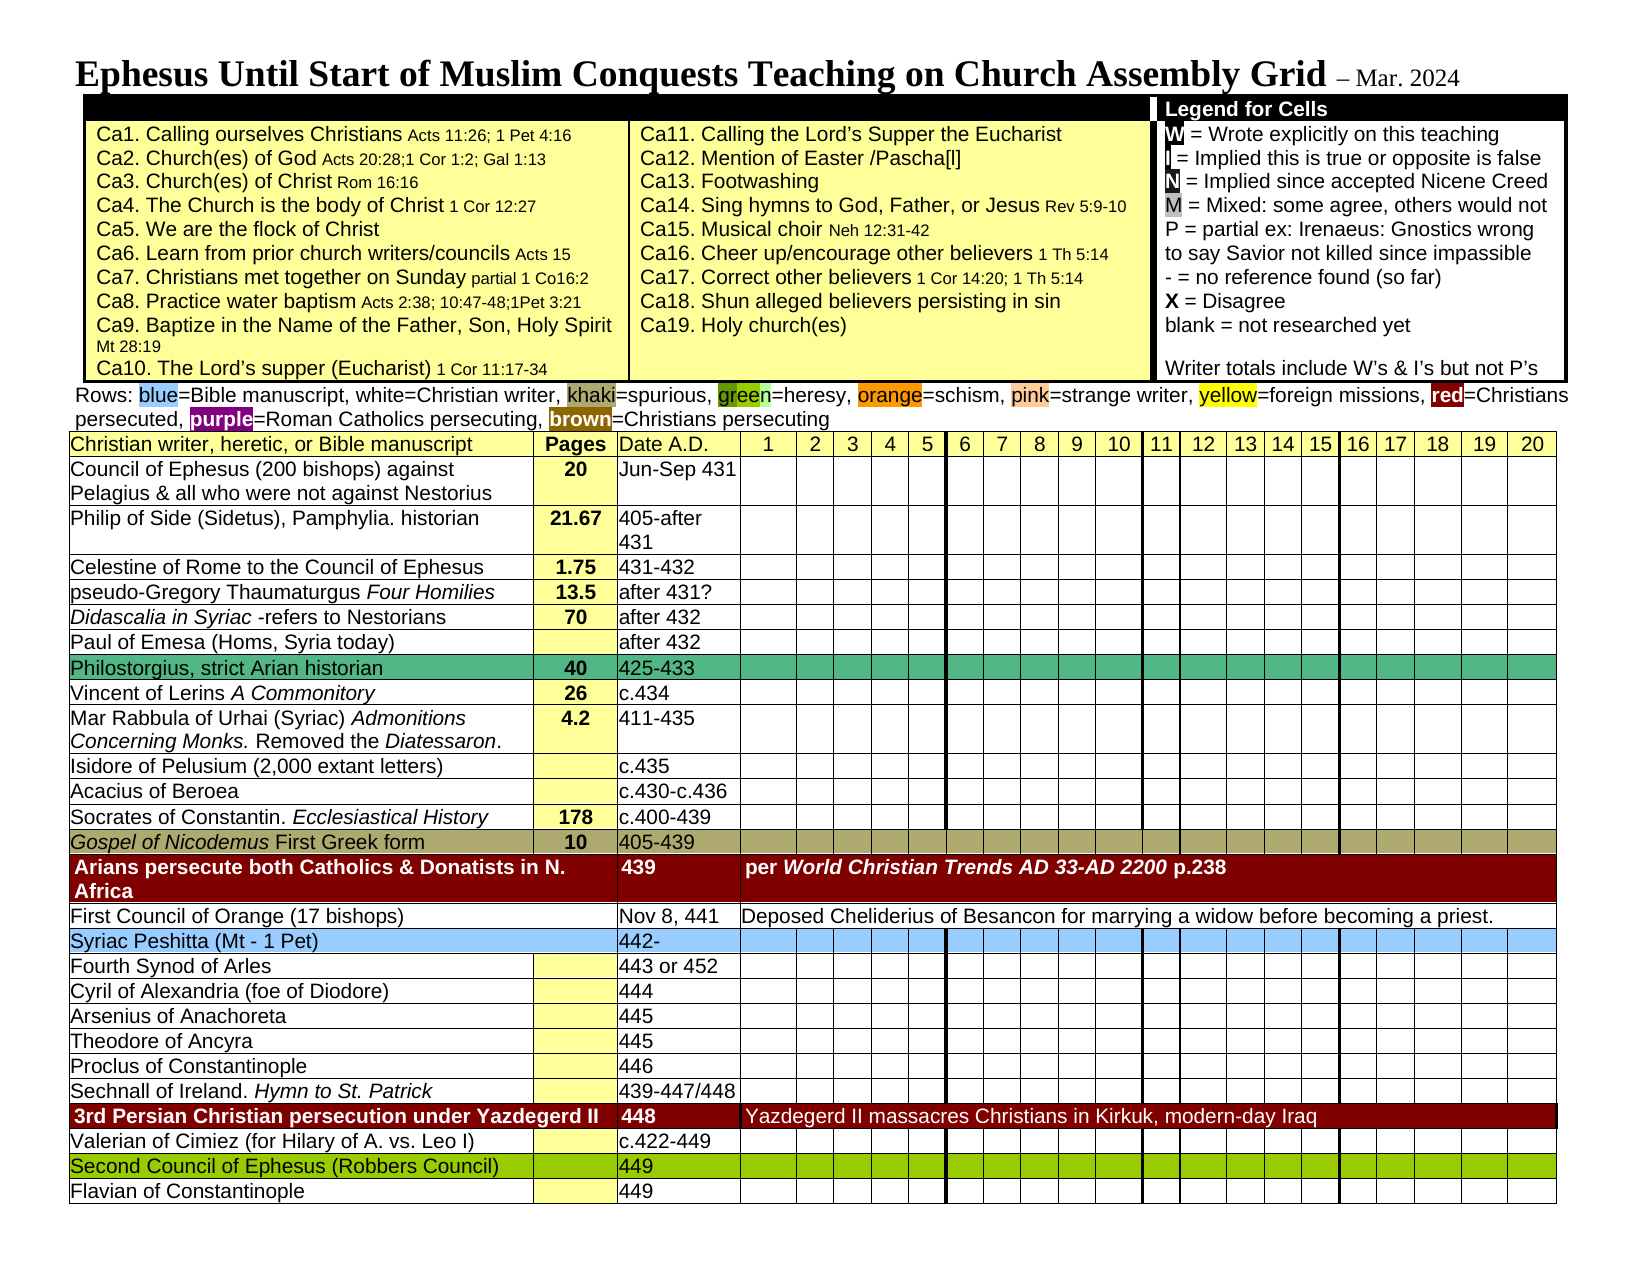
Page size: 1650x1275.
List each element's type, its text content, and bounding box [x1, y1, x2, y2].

table_cell [741, 1004, 796, 1028]
table_cell [948, 954, 983, 977]
table_cell [1341, 754, 1376, 778]
table_cell Ca19. Holy church(es) [630, 313, 1150, 356]
table_cell [1302, 555, 1338, 579]
table_cell [834, 779, 871, 803]
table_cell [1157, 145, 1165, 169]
table_cell [1227, 680, 1264, 704]
table_cell [1508, 1029, 1556, 1053]
table_cell [1377, 555, 1414, 579]
text Rows: blue=Bible manuscript, white=Christian writer, khaki=spurious, green=heresy, orange=schism, pink=strange writer, yellow=foreign missions, red=Christians persecuted, purple=Roman Catholics persecuting, brown=Christians persecuting [75, 383, 567, 431]
table_cell [1227, 457, 1264, 505]
table_cell [909, 506, 944, 554]
table_cell [1508, 506, 1556, 554]
table_cell [1096, 929, 1141, 952]
table_cell [1021, 555, 1058, 579]
table_cell [1096, 1054, 1141, 1078]
table_cell 21.67 [534, 506, 617, 554]
table_cell [1181, 630, 1226, 654]
table_cell [1181, 605, 1226, 629]
table_cell [1265, 830, 1301, 853]
table_cell [1181, 1054, 1226, 1078]
table_cell 178 [534, 805, 617, 828]
table_cell [1415, 1079, 1461, 1103]
table_cell [1302, 1179, 1338, 1203]
table_cell [1265, 929, 1301, 952]
table_cell [834, 506, 871, 554]
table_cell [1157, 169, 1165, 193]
table_cell [1096, 1129, 1141, 1153]
table_cell [1021, 605, 1058, 629]
table_cell Yazdegerd II massacres Christians in Kirkuk, modern-day Iraq [742, 1104, 1555, 1128]
table_cell [1144, 779, 1179, 803]
text Ephesus Until Start of Muslim Conquests Teaching on Church Assembly Grid – Mar. 2024 [75, 51, 1573, 94]
table_cell [1415, 1004, 1461, 1028]
table_cell [1302, 506, 1338, 554]
table_cell 405-439 [618, 830, 740, 853]
table_header 15 [1302, 432, 1338, 456]
table_cell [1508, 1054, 1556, 1078]
table_cell 70 [534, 605, 617, 629]
table_cell 445 [618, 1004, 740, 1028]
table_cell [797, 705, 833, 753]
table_cell Arians persecute both Catholics & Donatists in N. Africa [70, 855, 617, 902]
table_cell [834, 655, 871, 679]
table_cell [1096, 1154, 1141, 1178]
table_cell [984, 680, 1020, 704]
table_cell [872, 979, 908, 1003]
table_cell [1377, 630, 1414, 654]
table_header 7 [984, 432, 1020, 456]
table_cell [797, 1079, 833, 1103]
table_cell M = Mixed: some agree, others would not [1182, 193, 1564, 217]
table_cell [1227, 630, 1264, 654]
table_cell [984, 929, 1020, 952]
table_cell [984, 754, 1020, 778]
table_cell Deposed Cheliderius of Besancon for marrying a widow before becoming a priest. [741, 904, 1556, 927]
table_cell Vincent of Lerins A Commonitory [70, 680, 533, 704]
table_cell Ca11. Calling the Lord’s Supper the Eucharist [630, 121, 1150, 145]
table_cell [1265, 630, 1301, 654]
table_cell [797, 1129, 833, 1153]
table_cell [1302, 580, 1338, 604]
table_cell [1265, 506, 1301, 554]
table_cell [1059, 1079, 1095, 1103]
table_cell [1415, 805, 1461, 828]
table_cell [1415, 457, 1461, 505]
table_cell [1341, 1004, 1376, 1028]
table_cell [1021, 1054, 1058, 1078]
table_cell [834, 1129, 871, 1153]
table_cell [534, 1004, 617, 1028]
table_cell [909, 1029, 944, 1053]
table_cell [1096, 779, 1141, 803]
table_cell [1341, 779, 1376, 803]
table_cell [1302, 655, 1338, 679]
table_cell [1462, 457, 1507, 505]
table_cell [1341, 1054, 1376, 1078]
table_cell [1462, 830, 1507, 853]
table_cell [797, 655, 833, 679]
table_cell [741, 655, 796, 679]
table_cell [1265, 580, 1301, 604]
table_cell [1181, 506, 1226, 554]
table_cell Ca17. Correct other believers 1 Cor 14:20; 1 Th 5:14 [630, 265, 1150, 289]
table_cell [1144, 580, 1179, 604]
table_cell [909, 830, 946, 853]
table_cell [909, 630, 944, 654]
table_cell [948, 680, 983, 704]
table_cell [797, 979, 833, 1003]
table_cell [872, 1154, 908, 1178]
table_cell c.434 [618, 680, 740, 704]
table_cell [1462, 1129, 1507, 1153]
table_cell pseudo-Gregory Thaumaturgus Four Homilies [70, 580, 533, 604]
table_cell [1181, 457, 1226, 505]
table_cell after 432 [618, 630, 740, 654]
table_cell [1341, 655, 1376, 679]
table_cell Mar Rabbula of Urhai (Syriac) Admonitions Concerning Monks. Removed the Diatessaron. [70, 705, 533, 753]
table_cell [909, 1054, 944, 1078]
table_cell [1096, 830, 1142, 853]
table_cell [1341, 1079, 1376, 1103]
table_cell Ca13. Footwashing [630, 169, 1150, 193]
table_cell [834, 580, 871, 604]
table_cell [872, 954, 908, 977]
table_cell [1227, 805, 1264, 828]
table_cell [948, 1079, 983, 1103]
table_cell [1059, 954, 1095, 977]
table_cell [1227, 979, 1264, 1003]
table_cell Nov 8, 441 [618, 904, 740, 927]
table_cell [1341, 805, 1376, 828]
table_cell [534, 979, 617, 1003]
table_cell [1265, 655, 1301, 679]
table_cell [909, 979, 944, 1003]
table_cell [948, 506, 983, 554]
table_cell Arsenius of Anachoreta [70, 1004, 533, 1028]
table_cell [1302, 680, 1338, 704]
table_cell [1096, 1029, 1141, 1053]
table_cell [1021, 754, 1058, 778]
table_cell [1181, 929, 1226, 952]
table_cell [1377, 830, 1414, 853]
table_cell [1462, 506, 1507, 554]
table_cell [909, 1179, 944, 1203]
table_cell [1377, 457, 1414, 505]
table_cell [1096, 1079, 1141, 1103]
table_cell [1508, 1079, 1556, 1103]
table_cell [984, 605, 1020, 629]
table_cell [1265, 779, 1301, 803]
table_cell [1265, 1029, 1301, 1053]
table_cell [1181, 555, 1226, 579]
table_cell Ca10. The Lord’s supper (Eucharist) 1 Cor 11:17-34 [86, 356, 628, 380]
table_cell [1462, 1029, 1507, 1053]
table_cell [872, 779, 908, 803]
table_cell [872, 1179, 908, 1203]
table_cell [1144, 506, 1179, 554]
table_cell [741, 954, 796, 977]
table_cell [834, 754, 871, 778]
table_cell Ca5. We are the flock of Christ [86, 217, 628, 241]
table_cell [909, 457, 944, 505]
table_header [630, 97, 1150, 121]
table_cell [1377, 605, 1414, 629]
table_cell [1377, 1129, 1414, 1153]
table_header Christian writer, heretic, or Bible manuscript [70, 432, 533, 456]
table_cell Sechnall of Ireland. Hymn to St. Patrick [70, 1079, 533, 1103]
table_cell [948, 1179, 983, 1203]
table_cell [1227, 705, 1264, 753]
table_cell [1227, 655, 1264, 679]
table_cell [1302, 1054, 1338, 1078]
table_cell [984, 580, 1020, 604]
table_cell [1059, 630, 1095, 654]
table_cell [741, 1029, 796, 1053]
table_cell blank = not researched yet [1157, 313, 1564, 356]
table_cell [872, 830, 908, 853]
table_cell [909, 1004, 944, 1028]
table_cell [534, 1054, 617, 1078]
table_cell [741, 457, 796, 505]
table_cell Cyril of Alexandria (foe of Diodore) [70, 979, 533, 1003]
table_cell [1144, 954, 1179, 977]
table_cell [834, 954, 871, 977]
table_cell [872, 1054, 908, 1078]
table_cell [797, 457, 833, 505]
table_cell [1462, 929, 1507, 952]
table_cell [909, 705, 944, 753]
table_cell Socrates of Constantin. Ecclesiastical History [70, 805, 533, 828]
table_cell Ca16. Cheer up/encourage other believers 1 Th 5:14 [630, 241, 1150, 265]
table_cell [1415, 705, 1461, 753]
table_cell Ca14. Sing hymns to God, Father, or Jesus Rev 5:9-10 [630, 193, 1150, 217]
table_cell [1265, 1154, 1301, 1178]
table_cell [1227, 605, 1264, 629]
table_cell [741, 779, 796, 803]
table_cell [534, 630, 617, 654]
table_cell [1341, 979, 1376, 1003]
table_cell [1508, 457, 1556, 505]
table_cell [1144, 1179, 1179, 1203]
table_cell [1144, 1154, 1179, 1178]
table_cell [1508, 630, 1556, 654]
table_cell [834, 929, 871, 952]
table_cell [1059, 605, 1095, 629]
table_cell [797, 1154, 833, 1178]
table_cell [1144, 979, 1179, 1003]
table_cell [834, 1029, 871, 1053]
table_cell [1227, 954, 1264, 977]
table_header [86, 97, 628, 121]
table_cell [1415, 605, 1461, 629]
table_cell [1059, 830, 1095, 853]
table_cell 10 [534, 830, 617, 853]
table_cell 425-433 [618, 655, 740, 679]
table_cell [1377, 805, 1414, 828]
table_cell [1508, 580, 1556, 604]
table_cell [797, 754, 833, 778]
table_cell [1227, 580, 1264, 604]
table_cell [1059, 680, 1095, 704]
table_cell [1377, 680, 1414, 704]
table_cell Council of (200 bishops) against Pelagius & all who were not against Nestorius [70, 457, 533, 505]
table_header 11 [1144, 432, 1179, 456]
table_cell [741, 1079, 796, 1103]
table_cell [797, 680, 833, 704]
table_cell 431-432 [618, 555, 740, 579]
table_cell [1021, 630, 1058, 654]
table_cell [1377, 754, 1414, 778]
table_cell Ca12. Mention of Easter /Pascha[l] [630, 145, 1150, 169]
table_cell [797, 805, 833, 828]
table_cell [1096, 506, 1141, 554]
table_cell [909, 1129, 944, 1153]
table_cell [984, 705, 1020, 753]
table_cell Isidore of Pelusium (2,000 extant letters) [70, 754, 533, 778]
table_cell [797, 555, 833, 579]
table_cell 1.75 [534, 555, 617, 579]
table_cell [909, 1079, 944, 1103]
table_header 18 [1415, 432, 1461, 456]
table_cell [1508, 1154, 1556, 1178]
table_cell [1302, 457, 1338, 505]
table_cell [948, 605, 983, 629]
table_header 2 [797, 432, 833, 456]
table_cell [1415, 830, 1461, 853]
table_cell [872, 929, 908, 952]
table_cell [1508, 954, 1556, 977]
table_cell [948, 655, 983, 679]
table_cell Ca6. Learn from prior church writers/councils Acts 15 [86, 241, 628, 265]
table_cell 449 [618, 1154, 740, 1178]
table_cell [1227, 1004, 1264, 1028]
table_cell [872, 580, 908, 604]
table_cell [1181, 954, 1226, 977]
table_cell [1302, 705, 1338, 753]
table_cell [797, 580, 833, 604]
table_cell [534, 1154, 617, 1178]
table_cell after 431? [618, 580, 740, 604]
table_cell [1144, 929, 1179, 952]
table_cell 445 [618, 1029, 740, 1053]
table_cell Ca15. Musical choir Neh 12:31-42 [630, 217, 1150, 241]
table_cell [741, 630, 796, 654]
table_cell [1415, 979, 1461, 1003]
table_cell [909, 580, 944, 604]
table_cell [984, 830, 1020, 853]
table_cell [1021, 779, 1058, 803]
table_cell [1181, 779, 1226, 803]
table_cell [1096, 457, 1141, 505]
table_cell [1462, 605, 1507, 629]
table_header 13 [1227, 432, 1264, 456]
table_cell [797, 954, 833, 977]
table_cell [741, 705, 796, 753]
table_cell [1181, 1004, 1226, 1028]
table_cell [1415, 506, 1461, 554]
table_cell [1181, 1179, 1226, 1203]
table_cell [1377, 954, 1414, 977]
table_cell [1144, 555, 1179, 579]
table_cell [741, 830, 796, 853]
table_cell [984, 506, 1020, 554]
table_cell [797, 1054, 833, 1078]
table_cell [1341, 457, 1376, 505]
table_cell [534, 754, 617, 778]
table_cell [834, 1004, 871, 1028]
table_cell [1144, 1004, 1179, 1028]
table_cell [1302, 805, 1338, 828]
table_cell [1341, 1179, 1376, 1203]
table_cell [1341, 580, 1376, 604]
table_cell [1341, 630, 1376, 654]
table_cell 405-after 431 [618, 506, 740, 554]
table_cell Theodore of Ancyra [70, 1029, 533, 1053]
table_cell [1021, 1004, 1058, 1028]
table_cell [1302, 954, 1338, 977]
table_cell [948, 705, 983, 753]
table_cell I = Implied this is true or opposite is false [1171, 145, 1564, 169]
table_cell [1508, 929, 1556, 952]
table_cell [1144, 605, 1179, 629]
table_cell [1265, 1004, 1301, 1028]
table_cell [1021, 1129, 1058, 1153]
table_cell [1265, 954, 1301, 977]
table_cell [797, 929, 833, 952]
table_cell [1341, 1129, 1376, 1153]
table_cell 449 [618, 1179, 740, 1203]
table_cell [1508, 605, 1556, 629]
table_cell [1265, 1179, 1301, 1203]
table_cell [1021, 1029, 1058, 1053]
table_cell [1144, 1029, 1179, 1053]
table_cell [741, 506, 796, 554]
table_cell [1265, 1079, 1301, 1103]
table_cell [1227, 555, 1264, 579]
table_cell [1462, 1054, 1507, 1078]
table_cell [1227, 1079, 1264, 1103]
table_cell [1096, 580, 1141, 604]
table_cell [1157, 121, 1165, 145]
table_cell [834, 605, 871, 629]
table_cell 439 [618, 855, 740, 902]
table_cell [984, 979, 1020, 1003]
table_cell [534, 779, 617, 803]
table_cell [1059, 1029, 1095, 1053]
table_cell [1181, 1079, 1226, 1103]
table_cell [984, 655, 1020, 679]
table_cell [1021, 1154, 1058, 1178]
table_cell [1341, 1154, 1376, 1178]
table_cell [1096, 680, 1141, 704]
table_cell [797, 1179, 833, 1203]
table_cell [909, 680, 944, 704]
table_cell [741, 805, 796, 828]
table_cell [1462, 680, 1507, 704]
table_cell [1302, 1154, 1338, 1178]
table_cell [1181, 680, 1226, 704]
table_cell X = Disagree [1157, 289, 1564, 313]
table_cell [984, 1154, 1020, 1178]
table_cell [1059, 779, 1095, 803]
table_cell [1508, 754, 1556, 778]
table_header 6 [948, 432, 983, 456]
table_cell [1377, 655, 1414, 679]
table_cell [984, 779, 1020, 803]
table_cell Ca2. Church(es) of God Acts 20:28;1 Cor 1:2; Gal 1:13 [86, 145, 628, 169]
table_cell [1462, 779, 1507, 803]
table_cell [1227, 1029, 1264, 1053]
table_cell Second Council of Ephesus (Robbers Council) [70, 1154, 533, 1178]
table_cell [1302, 779, 1338, 803]
table_header 20 [1508, 432, 1556, 456]
table_cell [797, 506, 833, 554]
table_cell [1341, 1029, 1376, 1053]
table_cell [1227, 1054, 1264, 1078]
table_cell [1377, 1054, 1414, 1078]
table_cell [1341, 555, 1376, 579]
table_cell [872, 630, 908, 654]
table_cell [1181, 580, 1226, 604]
table_cell [534, 1179, 617, 1203]
table_header 10 [1096, 432, 1141, 456]
table_cell [1377, 1179, 1414, 1203]
table_cell Writer totals include W’s & I’s but not P’s [1157, 356, 1564, 380]
table_cell [1508, 555, 1556, 579]
table_cell [1415, 954, 1461, 977]
table_cell [1059, 705, 1095, 753]
table_cell [797, 630, 833, 654]
table_cell [1144, 457, 1179, 505]
table_cell c.435 [618, 754, 740, 778]
table_cell [1059, 754, 1095, 778]
table_cell [1508, 779, 1556, 803]
table_cell [834, 979, 871, 1003]
table_cell [1462, 555, 1507, 579]
table_cell [1227, 929, 1264, 952]
table_cell Ca3. Church(es) of Christ Rom 16:16 [86, 169, 628, 193]
table_header 17 [1377, 432, 1414, 456]
table_cell [872, 555, 908, 579]
table_cell Philip of Side (Sidetus), Pamphylia. historian [70, 506, 533, 554]
table_cell per World Christian Trends AD 33-AD 2200 p.238 [741, 855, 1556, 902]
table_cell [834, 705, 871, 753]
table_cell [1462, 805, 1507, 828]
table_cell Ca9. Baptize in the Name of the Father, Son, Holy Spirit Mt 28:19 [86, 313, 628, 356]
table_cell [1377, 779, 1414, 803]
table_cell Ca8. Practice water baptism Acts 2:38; 10:47-48;1Pet 3:21 [86, 289, 628, 313]
table_cell [1096, 1179, 1141, 1203]
table_cell [872, 754, 908, 778]
table_cell 443 or 452 [618, 954, 740, 977]
table_cell [1462, 1079, 1507, 1103]
table_cell [984, 1179, 1020, 1203]
table_cell [1265, 805, 1301, 828]
table_cell [1415, 1179, 1461, 1203]
table_cell [1021, 929, 1058, 952]
table_cell [948, 1054, 983, 1078]
table_cell [1181, 1129, 1226, 1153]
table_cell [1059, 580, 1095, 604]
table_cell [1265, 555, 1301, 579]
table_cell 448 [618, 1104, 739, 1128]
table_cell [741, 754, 796, 778]
table_cell [948, 457, 983, 505]
table_cell Fourth Synod of Arles [70, 954, 533, 977]
table_cell [1059, 979, 1095, 1003]
table_cell [984, 1129, 1020, 1153]
table_cell [948, 1154, 983, 1178]
table_cell [834, 680, 871, 704]
table_cell [872, 680, 908, 704]
table_cell [1265, 979, 1301, 1003]
table_cell [797, 1029, 833, 1053]
table_cell [1143, 830, 1179, 853]
table_cell [834, 830, 871, 853]
table_cell [1021, 830, 1058, 853]
table_cell [1144, 705, 1179, 753]
table_cell 26 [534, 680, 617, 704]
table_cell [909, 779, 944, 803]
table_cell [1059, 655, 1095, 679]
table_cell [1462, 655, 1507, 679]
table_cell [1144, 1079, 1179, 1103]
table_cell Ca4. The Church is the body of Christ 1 Cor 12:27 [86, 193, 628, 217]
table_cell [1508, 705, 1556, 753]
table_cell [1181, 655, 1226, 679]
table_cell [534, 1129, 617, 1153]
table_cell [1021, 506, 1058, 554]
table_cell [1181, 805, 1226, 828]
table_cell 444 [618, 979, 740, 1003]
table_cell 20 [534, 457, 617, 505]
table_cell [834, 1179, 871, 1203]
table_cell [1144, 1054, 1179, 1078]
table_cell [1462, 979, 1507, 1003]
table_cell [1059, 457, 1095, 505]
table_cell [1021, 680, 1058, 704]
table_cell [741, 680, 796, 704]
table_cell [1415, 580, 1461, 604]
table_cell [1415, 779, 1461, 803]
table_cell [1059, 506, 1095, 554]
table_cell [1462, 1179, 1507, 1203]
table_cell [984, 1054, 1020, 1078]
table_cell [797, 1004, 833, 1028]
table_cell [872, 805, 908, 828]
table_cell [741, 1179, 796, 1203]
table_cell 411-435 [618, 705, 740, 753]
table_cell [1462, 1004, 1507, 1028]
table_cell [1181, 1029, 1226, 1053]
table_cell [1021, 1179, 1058, 1203]
table_cell [1144, 630, 1179, 654]
table_cell [1462, 580, 1507, 604]
table_cell [1462, 754, 1507, 778]
table_cell [1377, 1154, 1414, 1178]
table_cell [834, 457, 871, 505]
table_cell [948, 580, 983, 604]
table_cell [1021, 1079, 1058, 1103]
table_cell [948, 979, 983, 1003]
table_cell [1302, 630, 1338, 654]
table_cell [1508, 1179, 1556, 1203]
table_cell [1508, 830, 1556, 853]
table_cell [797, 779, 833, 803]
table_cell [1508, 805, 1556, 828]
table_cell [1415, 680, 1461, 704]
table_cell [948, 1004, 983, 1028]
table_cell [909, 605, 944, 629]
table_cell [948, 779, 983, 803]
table_cell [984, 555, 1020, 579]
table_cell [534, 1029, 617, 1053]
table_cell [834, 1079, 871, 1103]
table_cell [1144, 1129, 1179, 1153]
table_cell [834, 1054, 871, 1078]
table_cell W = Wrote explicitly on this teaching [1184, 121, 1564, 145]
table_cell [948, 555, 983, 579]
table_cell [1341, 830, 1376, 853]
table_cell [872, 1129, 908, 1153]
table_cell [1096, 605, 1141, 629]
table_cell [741, 555, 796, 579]
table_cell [1265, 680, 1301, 704]
table_cell Ca1. Calling ourselves Christians Acts 11:26; 1 Pet 4:16 [86, 121, 628, 145]
table_cell [1265, 1054, 1301, 1078]
table_cell [1096, 954, 1141, 977]
table_cell Acacius of Beroea [70, 779, 533, 803]
table_cell [1302, 1029, 1338, 1053]
table_cell [1415, 555, 1461, 579]
table_cell [1181, 705, 1226, 753]
table_cell [1059, 1054, 1095, 1078]
table_cell [909, 754, 944, 778]
table_cell [1227, 506, 1264, 554]
table_cell Flavian of Constantinople [70, 1179, 533, 1203]
table_cell [1377, 705, 1414, 753]
table_cell [1144, 805, 1179, 828]
table_cell [1265, 705, 1301, 753]
table_cell [1227, 754, 1264, 778]
table_cell [834, 555, 871, 579]
table_cell [872, 1004, 908, 1028]
table_cell [1181, 754, 1226, 778]
table_cell [1096, 979, 1141, 1003]
table_cell c.430-c.436 [618, 779, 740, 803]
table_cell Ca18. Shun alleged believers persisting in sin [630, 289, 1150, 313]
text Rows: blue=Bible manuscript, white=Christian writer, khaki=spurious, green=heresy, orange=schism, pink=strange writer, yellow=foreign missions, red=Christians persecuted, purple=Roman Catholics persecuting, brown=Christians persecuting [612, 383, 1573, 431]
table_cell [1059, 555, 1095, 579]
table_cell [1302, 605, 1338, 629]
table_cell [1144, 655, 1179, 679]
table_cell [1508, 1129, 1556, 1153]
table_cell [1508, 680, 1556, 704]
table_cell [1341, 954, 1376, 977]
table_cell Celestine of Rome to the Council of Ephesus [70, 555, 533, 579]
table_cell [1181, 979, 1226, 1003]
table_cell - = no reference found (so far) [1157, 265, 1564, 289]
table_cell [909, 1154, 944, 1178]
table_cell [834, 805, 871, 828]
table_cell [534, 1079, 617, 1103]
table_cell after 432 [618, 605, 740, 629]
table_cell N = Implied since accepted Nicene Creed [1180, 169, 1564, 193]
table_cell 40 [534, 655, 617, 679]
table_cell [984, 457, 1020, 505]
table_cell [1415, 1154, 1461, 1178]
table_cell [1021, 954, 1058, 977]
table_cell [909, 929, 944, 952]
table_cell Philostorgius, strict Arian historian [70, 655, 533, 679]
table_cell [741, 1054, 796, 1078]
table_cell [534, 954, 617, 977]
table_header 19 [1462, 432, 1507, 456]
table_cell [834, 630, 871, 654]
table_cell [909, 805, 944, 828]
table_cell [948, 805, 983, 828]
table_cell [1021, 655, 1058, 679]
table_cell [1415, 754, 1461, 778]
table_cell [948, 630, 983, 654]
table_cell Valerian of Cimiez (for Hilary of A. vs. Leo I) [70, 1129, 533, 1153]
table_cell [1096, 655, 1141, 679]
table_cell [948, 754, 983, 778]
table_cell [1021, 580, 1058, 604]
table_cell [1302, 754, 1338, 778]
table_cell [1341, 680, 1376, 704]
table_cell [1227, 1154, 1264, 1178]
table_cell 442- [618, 929, 740, 952]
table_header 3 [834, 432, 871, 456]
table_cell [1377, 929, 1414, 952]
table_cell [797, 830, 833, 853]
table_cell 439-447/448 [618, 1079, 740, 1103]
table_cell [1227, 779, 1264, 803]
table_cell [1227, 830, 1264, 853]
table_cell [1302, 1079, 1338, 1103]
table_cell [741, 979, 796, 1003]
table_cell [1508, 1004, 1556, 1028]
table_cell [1341, 929, 1376, 952]
table_cell [1059, 929, 1095, 952]
table_cell [1302, 929, 1338, 952]
table_cell [741, 1154, 796, 1178]
table_header 14 [1265, 432, 1301, 456]
table_cell [872, 605, 908, 629]
table_cell [1415, 1029, 1461, 1053]
table_cell [872, 1079, 908, 1103]
table_header 1 [741, 432, 796, 456]
table_cell [1021, 457, 1058, 505]
table_cell [909, 954, 944, 977]
table_cell [1096, 805, 1141, 828]
table_cell [1462, 630, 1507, 654]
table_cell [909, 555, 944, 579]
table_cell [1265, 754, 1301, 778]
table_cell [1059, 1004, 1095, 1028]
table_cell [1181, 830, 1226, 853]
table_cell [797, 605, 833, 629]
table_cell Gospel of Nicodemus First Greek form [70, 830, 533, 853]
table_cell [909, 655, 944, 679]
table_cell [872, 655, 908, 679]
table_cell Paul of Emesa (Homs, Syria today) [70, 630, 533, 654]
table_cell [1021, 805, 1058, 828]
table_cell [1059, 1129, 1095, 1153]
table_cell [1227, 1179, 1264, 1203]
table_cell First Council of Orange (17 bishops) [70, 904, 617, 927]
table_cell [984, 1079, 1020, 1103]
table_cell [1059, 1154, 1095, 1178]
table_cell [1377, 979, 1414, 1003]
table_cell P = partial ex: Irenaeus: Gnostics wrong to say Savior not killed since impassible [1157, 217, 1564, 265]
table_header 8 [1021, 432, 1058, 456]
table_cell [1341, 705, 1376, 753]
table_cell [834, 1154, 871, 1178]
table_cell [1377, 506, 1414, 554]
table_cell [1508, 979, 1556, 1003]
table_cell [947, 830, 983, 853]
table_cell [1302, 1129, 1338, 1153]
table_cell [1462, 954, 1507, 977]
table_cell [1096, 705, 1141, 753]
table_cell [1377, 580, 1414, 604]
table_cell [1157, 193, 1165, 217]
table_cell [1096, 754, 1141, 778]
table_cell [1096, 555, 1141, 579]
table_cell Jun-Sep 431 [618, 457, 740, 505]
table_cell [984, 1004, 1020, 1028]
table_cell 13.5 [534, 580, 617, 604]
table_header Pages [534, 432, 617, 456]
table_cell [630, 356, 1150, 380]
table_cell [1096, 630, 1141, 654]
table_cell [984, 1029, 1020, 1053]
table_cell [1265, 457, 1301, 505]
table_cell 3rd Persian Christian persecution under Yazdegerd II [70, 1104, 617, 1128]
table_cell [948, 1029, 983, 1053]
table_cell Didascalia in Syriac -refers to Nestorians [70, 605, 533, 629]
table_cell [1227, 1129, 1264, 1153]
table_cell [1377, 1004, 1414, 1028]
table_cell [1302, 1004, 1338, 1028]
table_cell [1302, 979, 1338, 1003]
table_cell [1265, 605, 1301, 629]
table_cell [1377, 1079, 1414, 1103]
table_cell [984, 954, 1020, 977]
table_header 9 [1059, 432, 1095, 456]
table_cell [1021, 705, 1058, 753]
table_cell Syriac Peshitta (Mt - 1 Pet) [70, 929, 617, 952]
table_cell [1341, 506, 1376, 554]
table_cell [1096, 1004, 1141, 1028]
table_cell [1144, 680, 1179, 704]
table_header 16 [1341, 432, 1376, 456]
table_cell [948, 1129, 983, 1153]
table_cell [1377, 1029, 1414, 1053]
table_cell [1415, 655, 1461, 679]
table_cell [741, 929, 796, 952]
table_cell [1415, 929, 1461, 952]
table_cell Proclus of Constantinople [70, 1054, 533, 1078]
table_cell [872, 705, 908, 753]
table_cell [984, 805, 1020, 828]
table_cell [741, 605, 796, 629]
table_cell [1181, 1154, 1226, 1178]
table_cell [1265, 1129, 1301, 1153]
table_cell [1059, 805, 1095, 828]
table_cell c.400-439 [618, 805, 740, 828]
table_cell [1144, 754, 1179, 778]
table_header 4 [872, 432, 908, 456]
table_cell [1341, 605, 1376, 629]
table_cell [1415, 630, 1461, 654]
table_cell Ca7. Christians met together on Sunday partial 1 Co16:2 [86, 265, 628, 289]
table_cell [1415, 1054, 1461, 1078]
table_header Date A.D. [618, 432, 740, 456]
table_cell c.422-449 [618, 1129, 740, 1153]
table_cell 4.2 [534, 705, 617, 753]
table_cell [984, 630, 1020, 654]
table_cell [1462, 705, 1507, 753]
table_cell [872, 506, 908, 554]
table_cell [872, 1029, 908, 1053]
table_cell [1462, 1154, 1507, 1178]
table_header 12 [1181, 432, 1226, 456]
table_cell [1302, 830, 1338, 853]
table_cell [1059, 1179, 1095, 1203]
table_header 5 [909, 432, 944, 456]
table_cell [948, 929, 983, 952]
table_cell [741, 1129, 796, 1153]
table_cell [872, 457, 908, 505]
table_cell [741, 580, 796, 604]
table_cell [1021, 979, 1058, 1003]
table_cell [1415, 1129, 1461, 1153]
table_header Legend for Cells [1157, 97, 1564, 121]
table_cell [1508, 655, 1556, 679]
table_cell 446 [618, 1054, 740, 1078]
